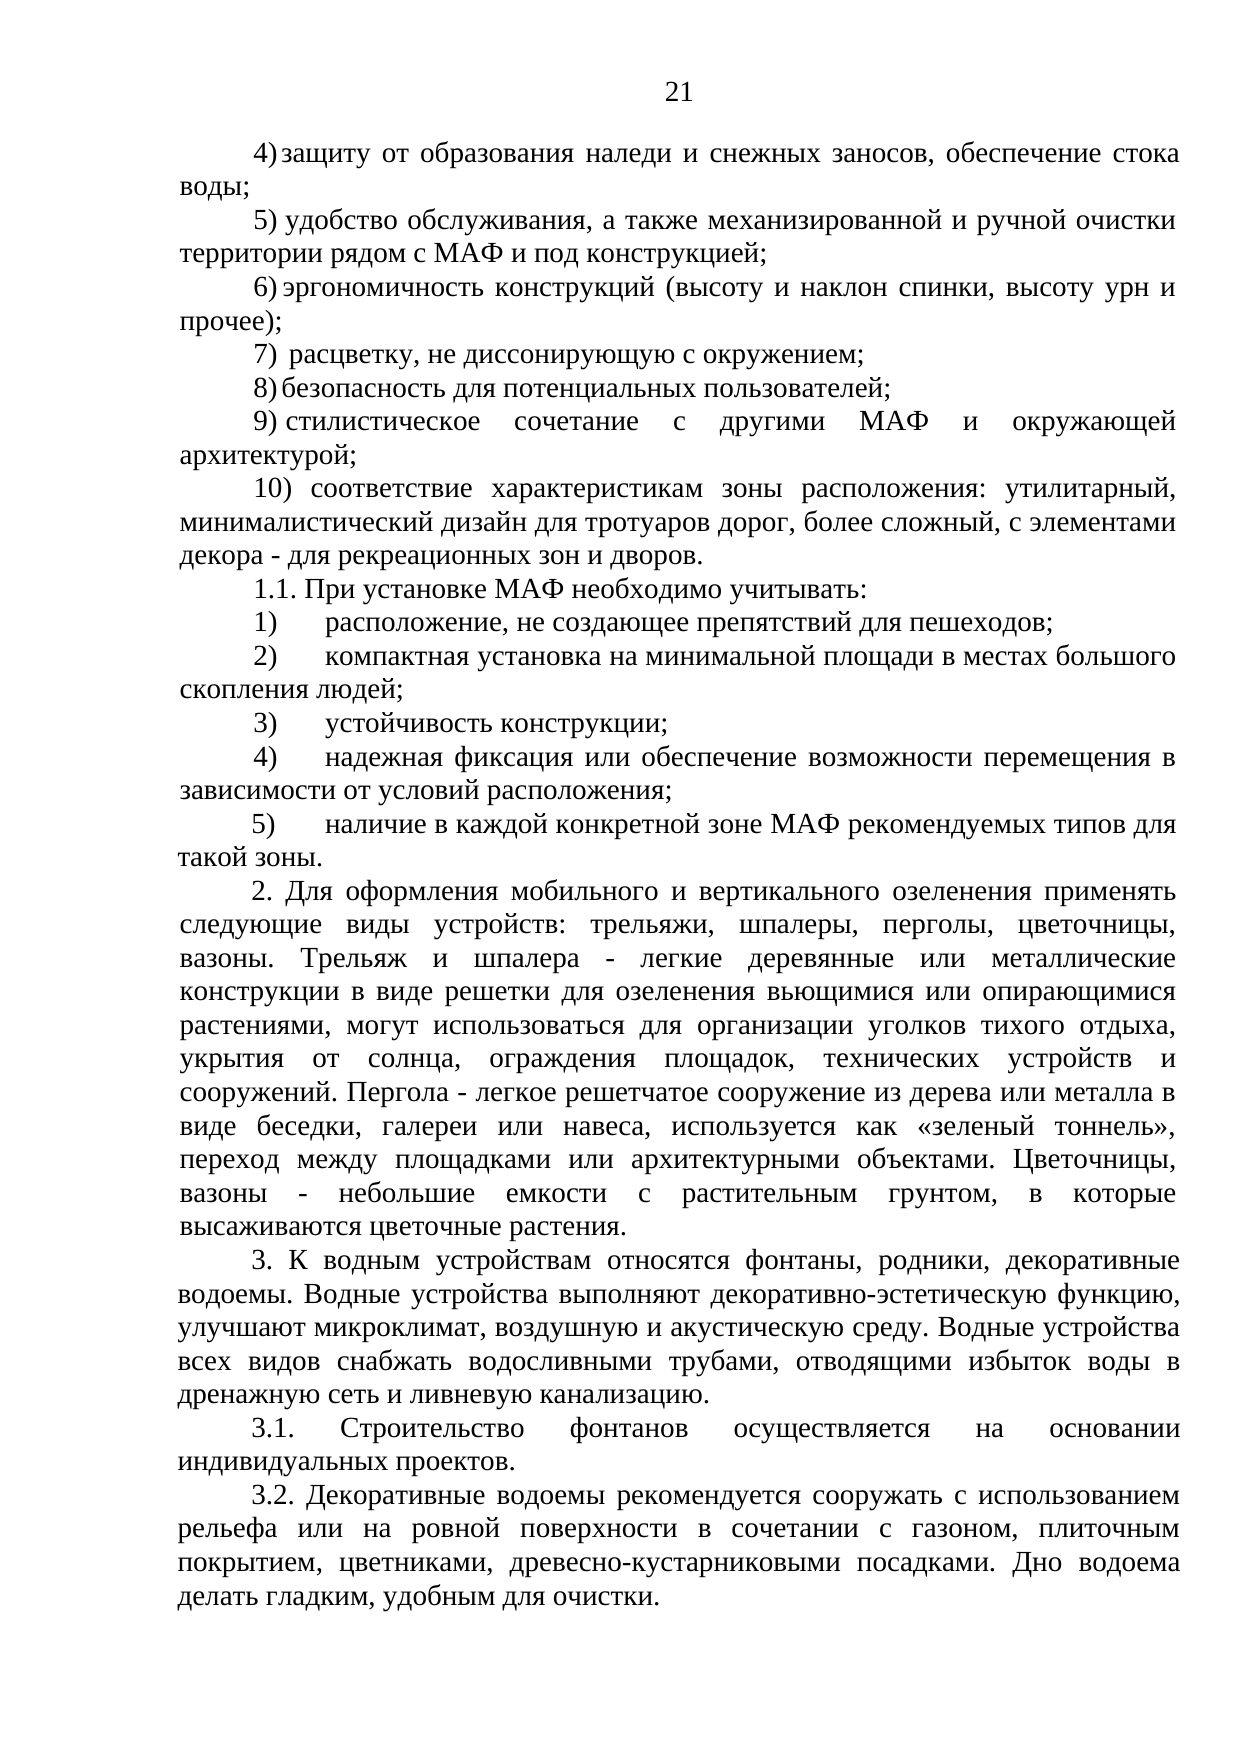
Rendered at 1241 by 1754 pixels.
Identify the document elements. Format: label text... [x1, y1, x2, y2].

text 1) расположение, не создающее препятствий для пешеходов; [179, 605, 1177, 638]
text 3.1. Строительство фонтанов осуществляется на основании индивидуальных проектов. [177, 1410, 1181, 1477]
text 3.2. Декоративные водоемы рекомендуется сооружать с использованием рельефа или на ровной поверхности в сочетании с газоном, плиточным покрытием, цветниками, древесно-кустарниковыми посадками. Дно водоема делать гладким, удобным для очистки. [177, 1477, 1181, 1611]
text 4) защиту от образования наледи и снежных заносов, обеспечение стока воды; [179, 135, 1181, 202]
text 10) соответствие характеристикам зоны расположения: утилитарный, минималистический дизайн для тротуаров дорог, более сложный, с элементами декора - для рекреационных зон и дворов. [179, 471, 1177, 571]
text 5) удобство обслуживания, а также механизированной и ручной очистки территории рядом с МАФ и под конструкцией; [179, 202, 1177, 269]
text 7) расцветку, не диссонирующую с окружением; [179, 337, 1181, 370]
text 2) компактная установка на минимальной площади в местах большого скопления людей; [179, 638, 1177, 706]
text 3. К водным устройствам относятся фонтаны, родники, декоративные водоемы. Водные устройства выполняют декоративно-эстетическую функцию, улучшают микроклимат, воздушную и акустическую среду. Водные устройства всех видов снабжать водосливными трубами, отводящими избыток воды в дренажную сеть и ливневую канализацию. [177, 1242, 1181, 1410]
text 2. Для оформления мобильного и вертикального озеленения применять следующие виды устройств: трельяжи, шпалеры, перголы, цветочницы, вазоны. Трельяж и шпалера - легкие деревянные или металлические конструкции в виде решетки для озеленения вьющимися или опирающимися растениями, могут использоваться для организации уголков тихого отдыха, укрытия от солнца, ограждения площадок, технических устройств и сооружений. Пергола - легкое решетчатое сооружение из дерева или металла в виде беседки, галереи или навеса, используется как «зеленый тоннель», переход между площадками или архитектурными объектами. Цветочницы, вазоны - небольшие емкости с растительным грунтом, в которые высаживаются цветочные растения. [179, 873, 1177, 1242]
text 4) надежная фиксация или обеспечение возможности перемещения в зависимости от условий расположения; [179, 739, 1177, 806]
text 1.1. При установке МАФ необходимо учитывать: [179, 571, 1177, 605]
text 3) устойчивость конструкции; [179, 706, 1177, 739]
text 9) стилистическое сочетание с другими МАФ и окружающей архитектурой; [179, 404, 1177, 471]
text 5) наличие в каждой конкретной зоне МАФ рекомендуемых типов для такой зоны. [177, 806, 1177, 873]
text 8) безопасность для потенциальных пользователей; [179, 370, 1181, 404]
text 6) эргономичность конструкций (высоту и наклон спинки, высоту урн и прочее); [179, 269, 1177, 337]
